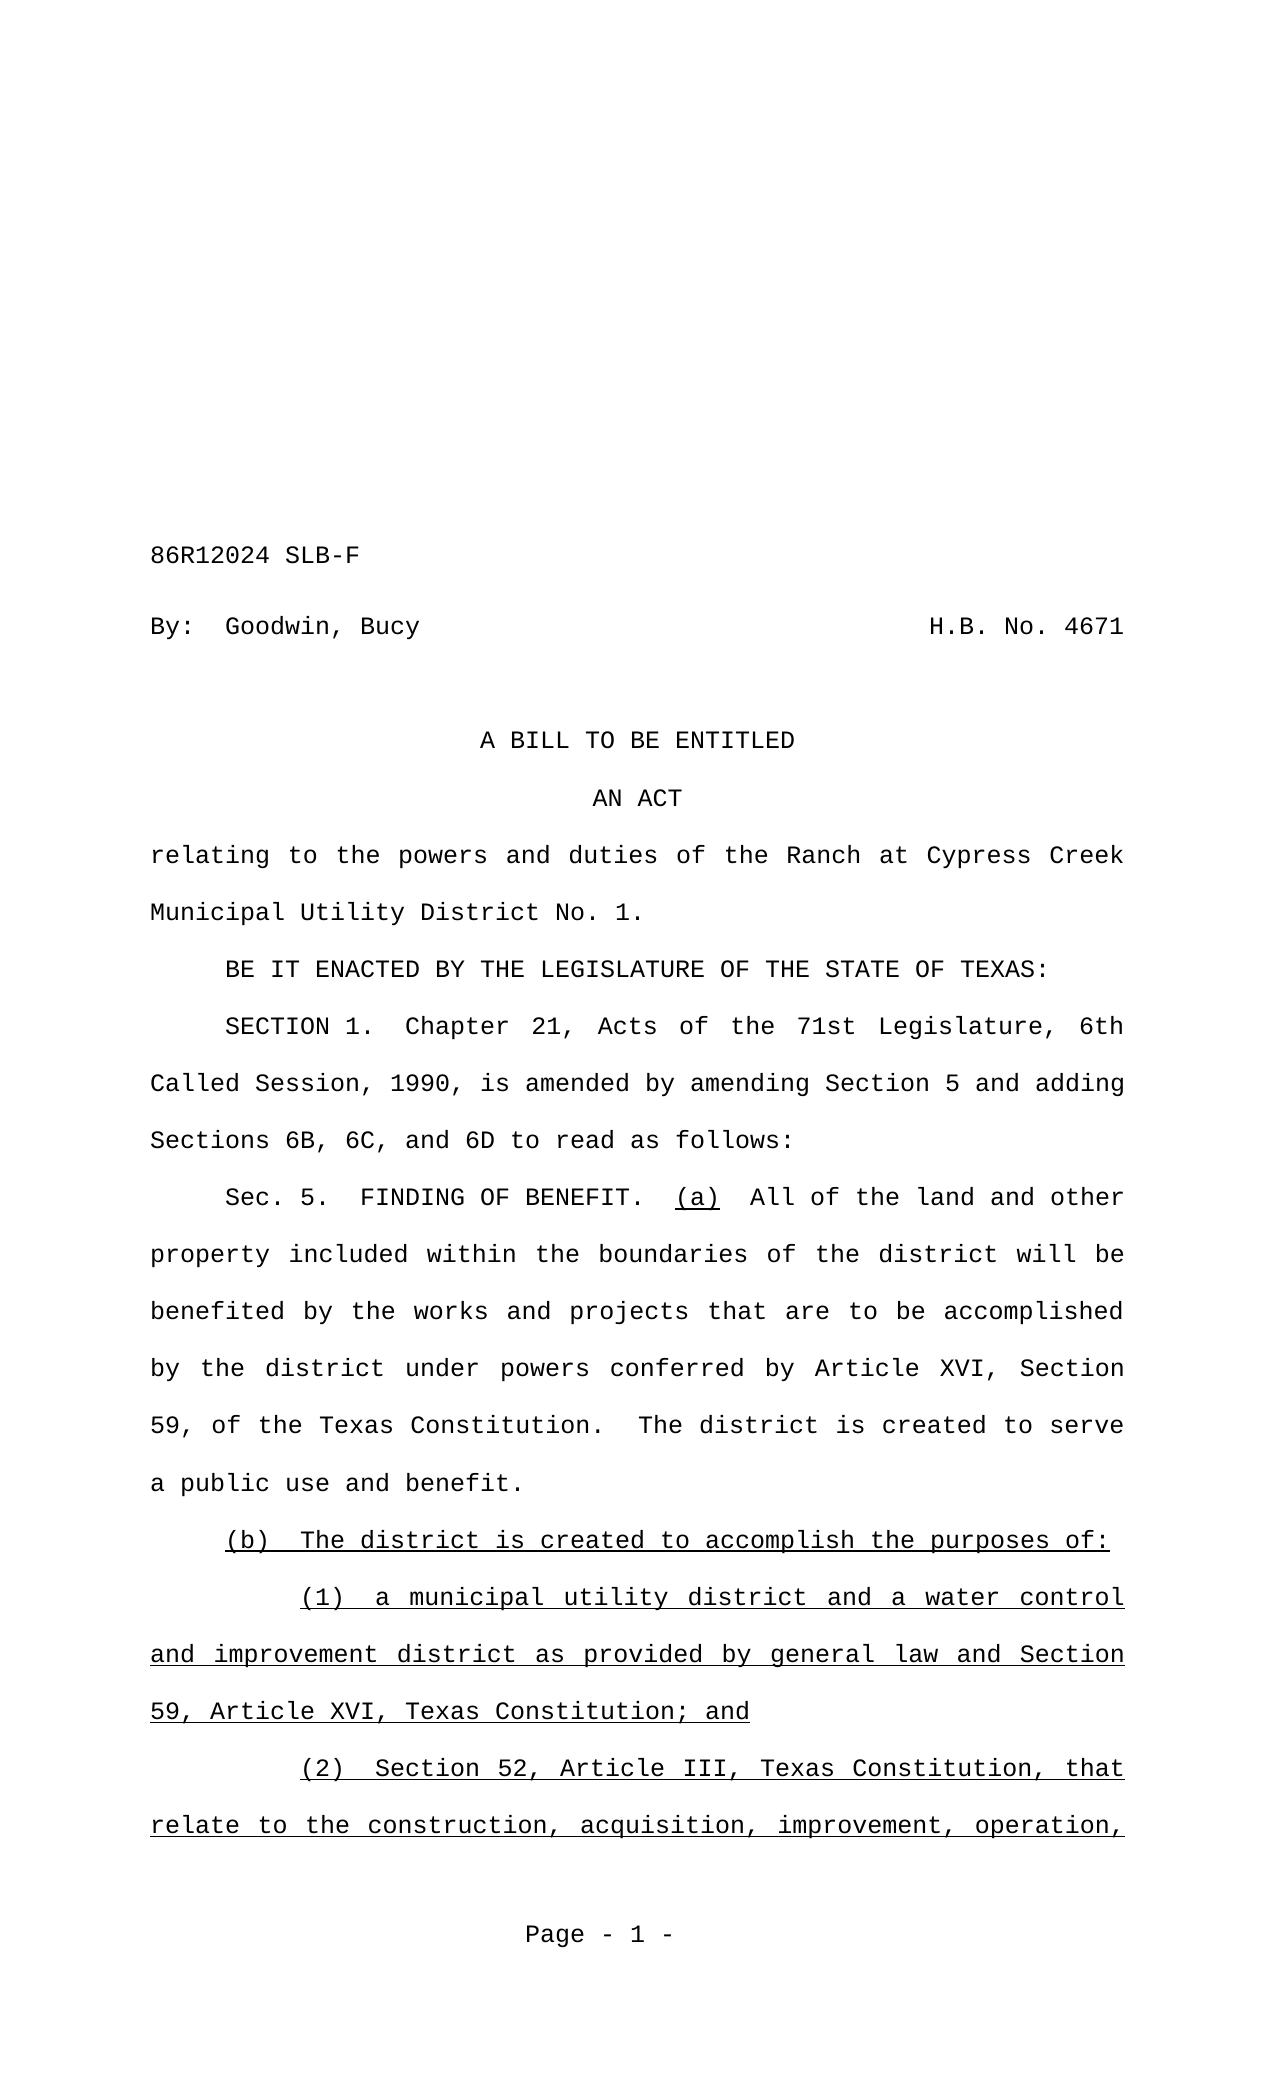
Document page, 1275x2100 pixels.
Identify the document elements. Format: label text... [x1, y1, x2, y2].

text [150, 1755, 1125, 1836]
text Sec. 5. FINDING OF BENEFIT. (a) All of the land and other property included within the boundaries of the district will be benefited by the works and projects that are to be accomplished by the district under powers conferred by Article XVI, Section 59, of the Texas Constitution. The district is created to serve a public use and benefit. [150, 1184, 1125, 1498]
text By: Goodwin, Bucy H.B. No. 4671 [150, 614, 1125, 642]
text (1) a municipal utility district and a water control and improvement district as provided by general law and Section 59, Article XVI, Texas Constitution; and [150, 1584, 1125, 1665]
text (b) The district is created to accomplish the purposes of: [150, 1527, 1125, 1556]
text SECTION 1. Chapter 21, Acts of the 71st Legislature, 6th Called Session, 1990, is amended by amending Section 5 and adding Sections 6B, 6C, and 6D to read as follows: [150, 1013, 1125, 1156]
text A BILL TO BE ENTITLED [150, 728, 1125, 756]
text AN ACT [150, 785, 1125, 813]
text (1) a municipal utility district and a water control and improvement district as provided by general law and Section 59, Article XVI, Texas Constitution; and [150, 1666, 1125, 1727]
text 86R12024 SLB-F [150, 542, 1125, 571]
text BE IT ENACTED BY THE LEGISLATURE OF THE STATE OF TEXAS: [150, 956, 1125, 985]
text relating to the powers and duties of the Ranch at Cypress Creek Municipal Utility District No. 1. [150, 842, 1125, 928]
